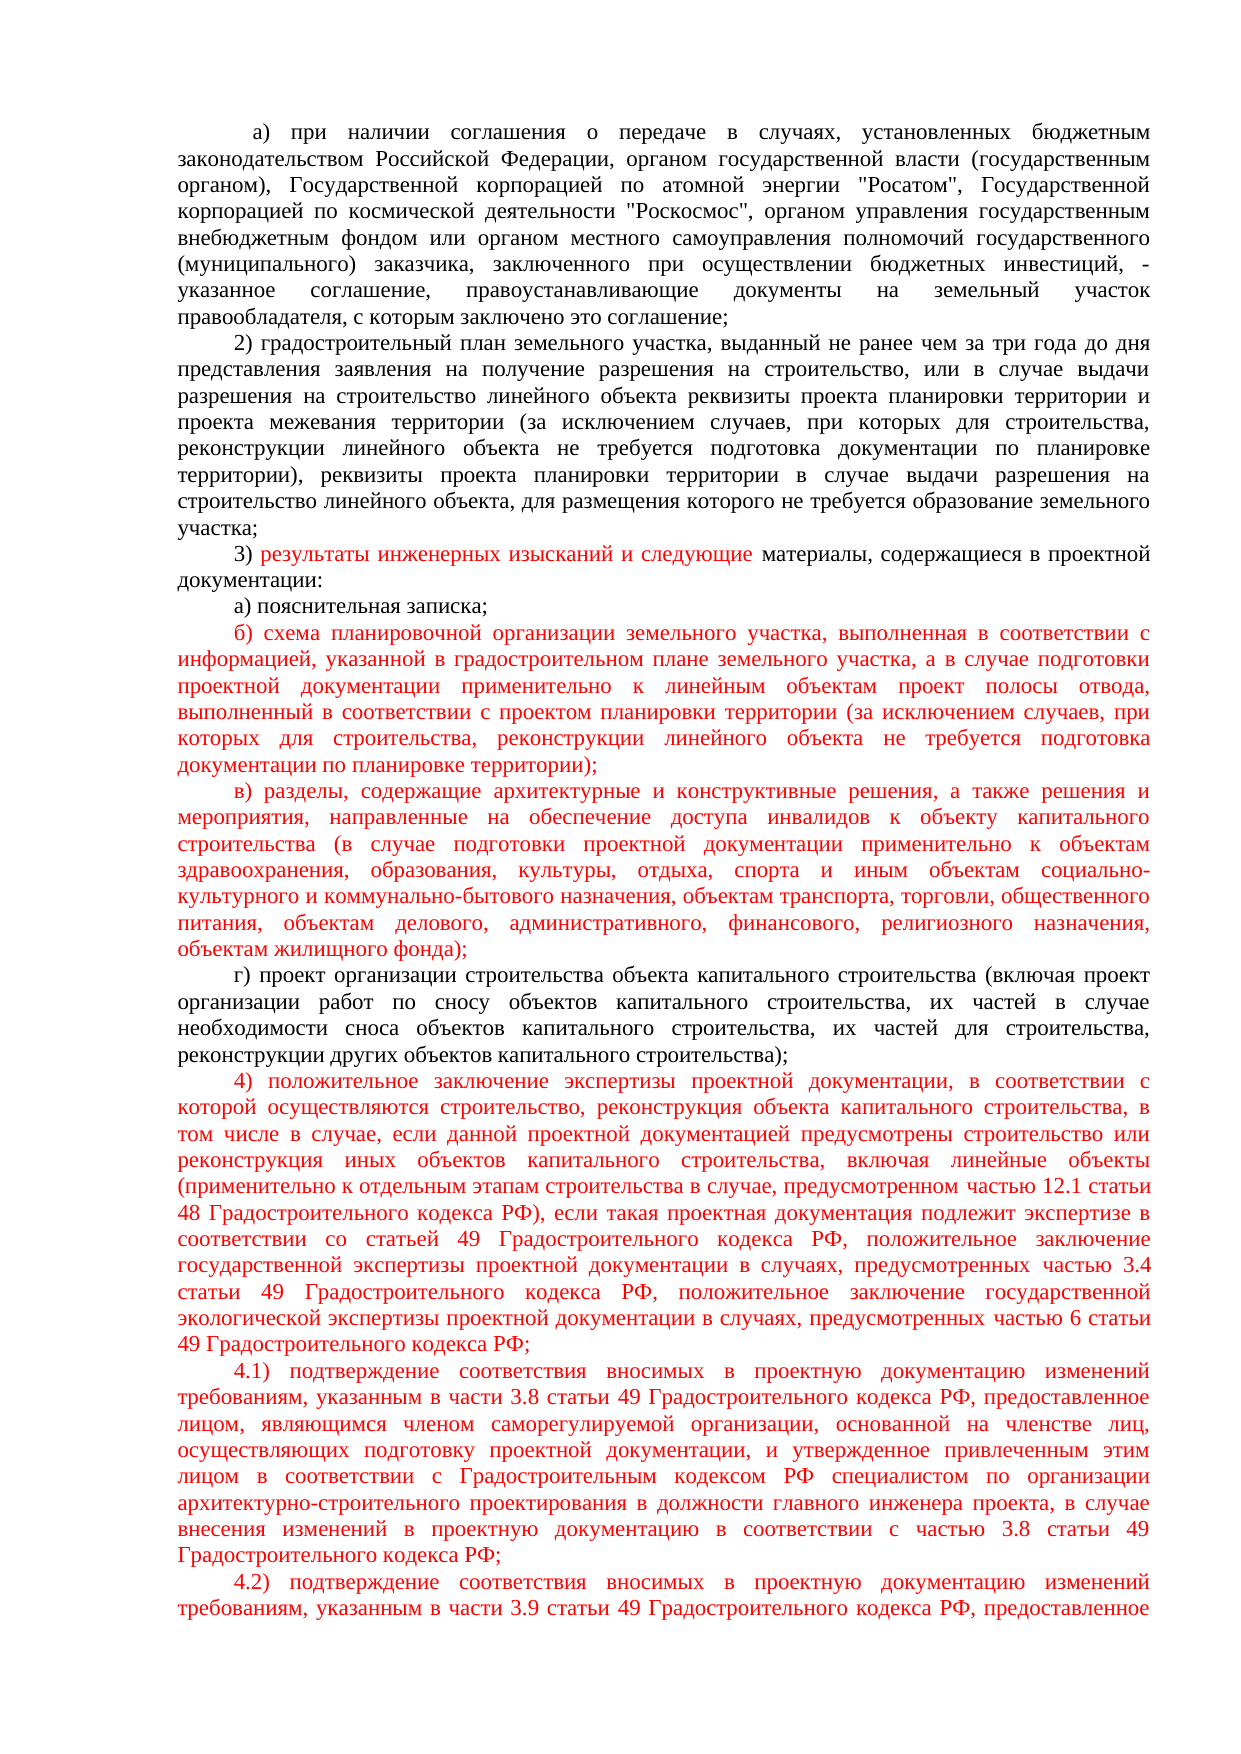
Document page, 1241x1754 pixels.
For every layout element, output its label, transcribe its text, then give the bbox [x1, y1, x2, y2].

text г) проект организации строительства объекта капитального строительства (включая проект организации работ по сносу объектов капитального строительства, их частей в случае необходимости сноса объектов капитального строительства, их частей для строительства, реконструкции других объектов капитального строительства); [177, 962, 1151, 1067]
text 3) результаты инженерных изысканий и следующие материалы, содержащиеся в проектной документации: [177, 540, 1151, 593]
text а) при наличии соглашения о передаче в случаях, установленных бюджетным законодательством Российской Федерации, органом государственной власти (государственным органом), Государственной корпорацией по атомной энергии "Росатом", Государственной корпорацией по космической деятельности "Роскосмос", органом управления государственным внебюджетным фондом или органом местного самоуправления полномочий государственного (муниципального) заказчика, заключенного при осуществлении бюджетных инвестиций, - указанное соглашение, правоустанавливающие документы на земельный участок правообладателя, с которым заключено это соглашение; [177, 118, 1151, 329]
text 2) градостроительный план земельного участка, выданный не ранее чем за три года до дня представления заявления на получение разрешения на строительство, или в случае выдачи разрешения на строительство линейного объекта реквизиты проекта планировки территории и проекта межевания территории (за исключением случаев, при которых для строительства, реконструкции линейного объекта не требуется подготовка документации по планировке территории), реквизиты проекта планировки территории в случае выдачи разрешения на строительство линейного объекта, для размещения которого не требуется образование земельного участка; [177, 329, 1151, 540]
text а) пояснительная записка; [177, 593, 1151, 619]
text в) разделы, содержащие архитектурные и конструктивные решения, а также решения и мероприятия, направленные на обеспечение доступа инвалидов к объекту капитального строительства (в случае подготовки проектной документации применительно к объектам здравоохранения, образования, культуры, отдыха, спорта и иным объектам социально-культурного и коммунально-бытового назначения, объектам транспорта, торговли, общественного питания, объектам делового, административного, финансового, религиозного назначения, объектам жилищного фонда); [177, 777, 1151, 962]
text 4.1) подтверждение соответствия вносимых в проектную документацию изменений требованиям, указанным в части 3.8 статьи 49 Градостроительного кодекса РФ, предоставленное лицом, являющимся членом саморегулируемой организации, основанной на членстве лиц, осуществляющих подготовку проектной документации, и утвержденное привлеченным этим лицом в соответствии с Градостроительным кодексом РФ специалистом по организации архитектурно-строительного проектирования в должности главного инженера проекта, в случае внесения изменений в проектную документацию в соответствии с частью 3.8 статьи 49 Градостроительного кодекса РФ; [177, 1357, 1151, 1568]
text б) схема планировочной организации земельного участка, выполненная в соответствии с информацией, указанной в градостроительном плане земельного участка, а в случае подготовки проектной документации применительно к линейным объектам проект полосы отвода, выполненный в соответствии с проектом планировки территории (за исключением случаев, при которых для строительства, реконструкции линейного объекта не требуется подготовка документации по планировке территории); [177, 619, 1151, 777]
text 4) положительное заключение экспертизы проектной документации, в соответствии с которой осуществляются строительство, реконструкция объекта капитального строительства, в том числе в случае, если данной проектной документацией предусмотрены строительство или реконструкция иных объектов капитального строительства, включая линейные объекты (применительно к отдельным этапам строительства в случае, предусмотренном частью 12.1 статьи 48 Градостроительного кодекса РФ), если такая проектная документация подлежит экспертизе в соответствии со статьей 49 Градостроительного кодекса РФ, положительное заключение государственной экспертизы проектной документации в случаях, предусмотренных частью 3.4 статьи 49 Градостроительного кодекса РФ, положительное заключение государственной экологической экспертизы проектной документации в случаях, предусмотренных частью 6 статьи 49 Градостроительного кодекса РФ; [177, 1067, 1151, 1357]
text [177, 1568, 1151, 1620]
